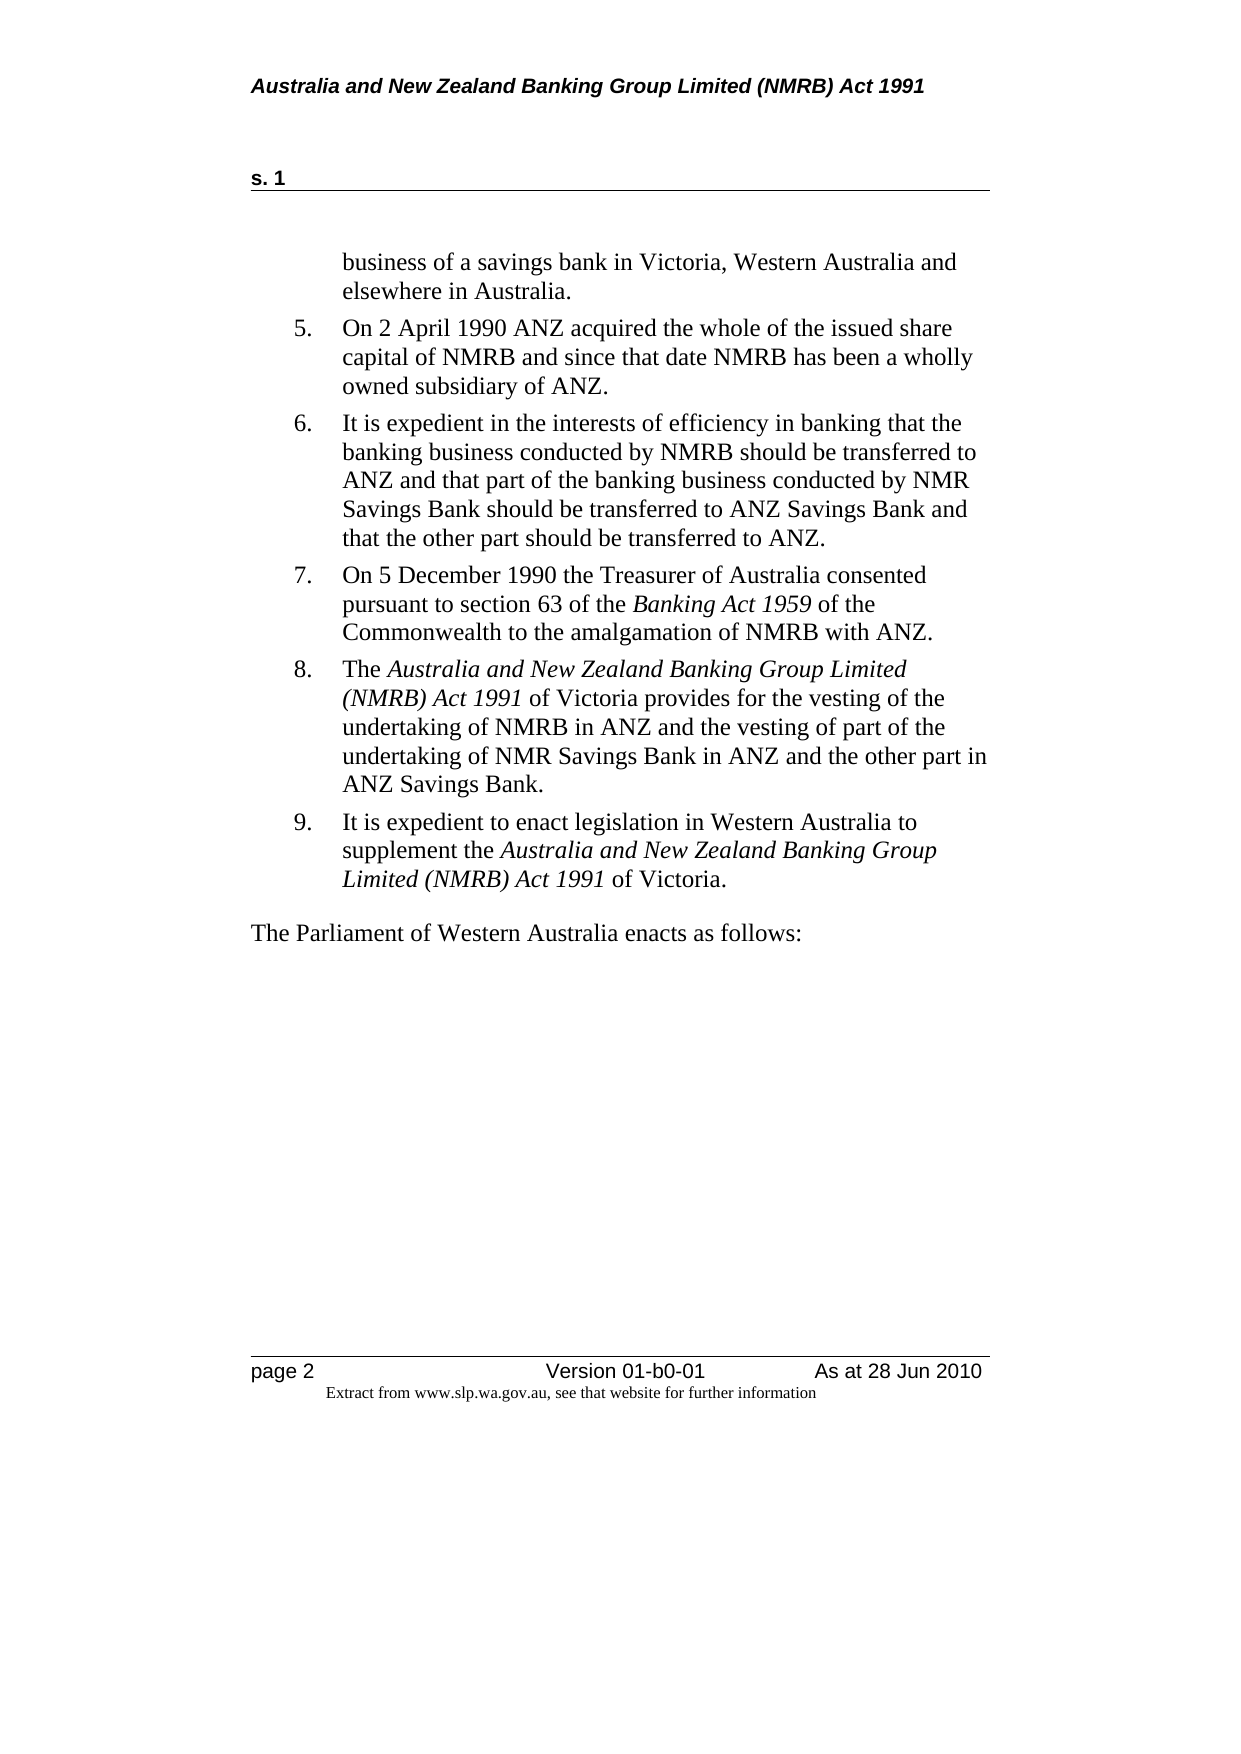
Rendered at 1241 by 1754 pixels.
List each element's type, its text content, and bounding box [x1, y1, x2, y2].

text 5. On 2 April 1990 ANZ acquired the whole of the issued share capital of NMRB and since that date NMRB has been a wholly owned subsidiary of ANZ. [251, 313, 990, 399]
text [251, 247, 990, 305]
text The Parliament of Western Australia enacts as follows: [251, 918, 990, 947]
text 9. It is expedient to enact legislation in Western Australia to supplement the Australia and New Zealand Banking Group Limited (NMRB) Act 1991 of Victoria. [251, 807, 990, 893]
text 7. On 5 December 1990 the Treasurer of Australia consented pursuant to section 63 of the Banking Act 1959 of the Commonwealth to the amalgamation of NMRB with ANZ. [251, 560, 990, 646]
text 6. It is expedient in the interests of efficiency in banking that the banking business conducted by NMRB should be transferred to ANZ and that part of the banking business conducted by NMR Savings Bank should be transferred to ANZ Savings Bank and that the other part should be transferred to ANZ. [251, 408, 990, 552]
text 8. The Australia and New Zealand Banking Group Limited (NMRB) Act 1991 of Victoria provides for the vesting of the undertaking of NMRB in ANZ and the vesting of part of the undertaking of NMR Savings Bank in ANZ and the other part in ANZ Savings Bank. [251, 654, 990, 798]
